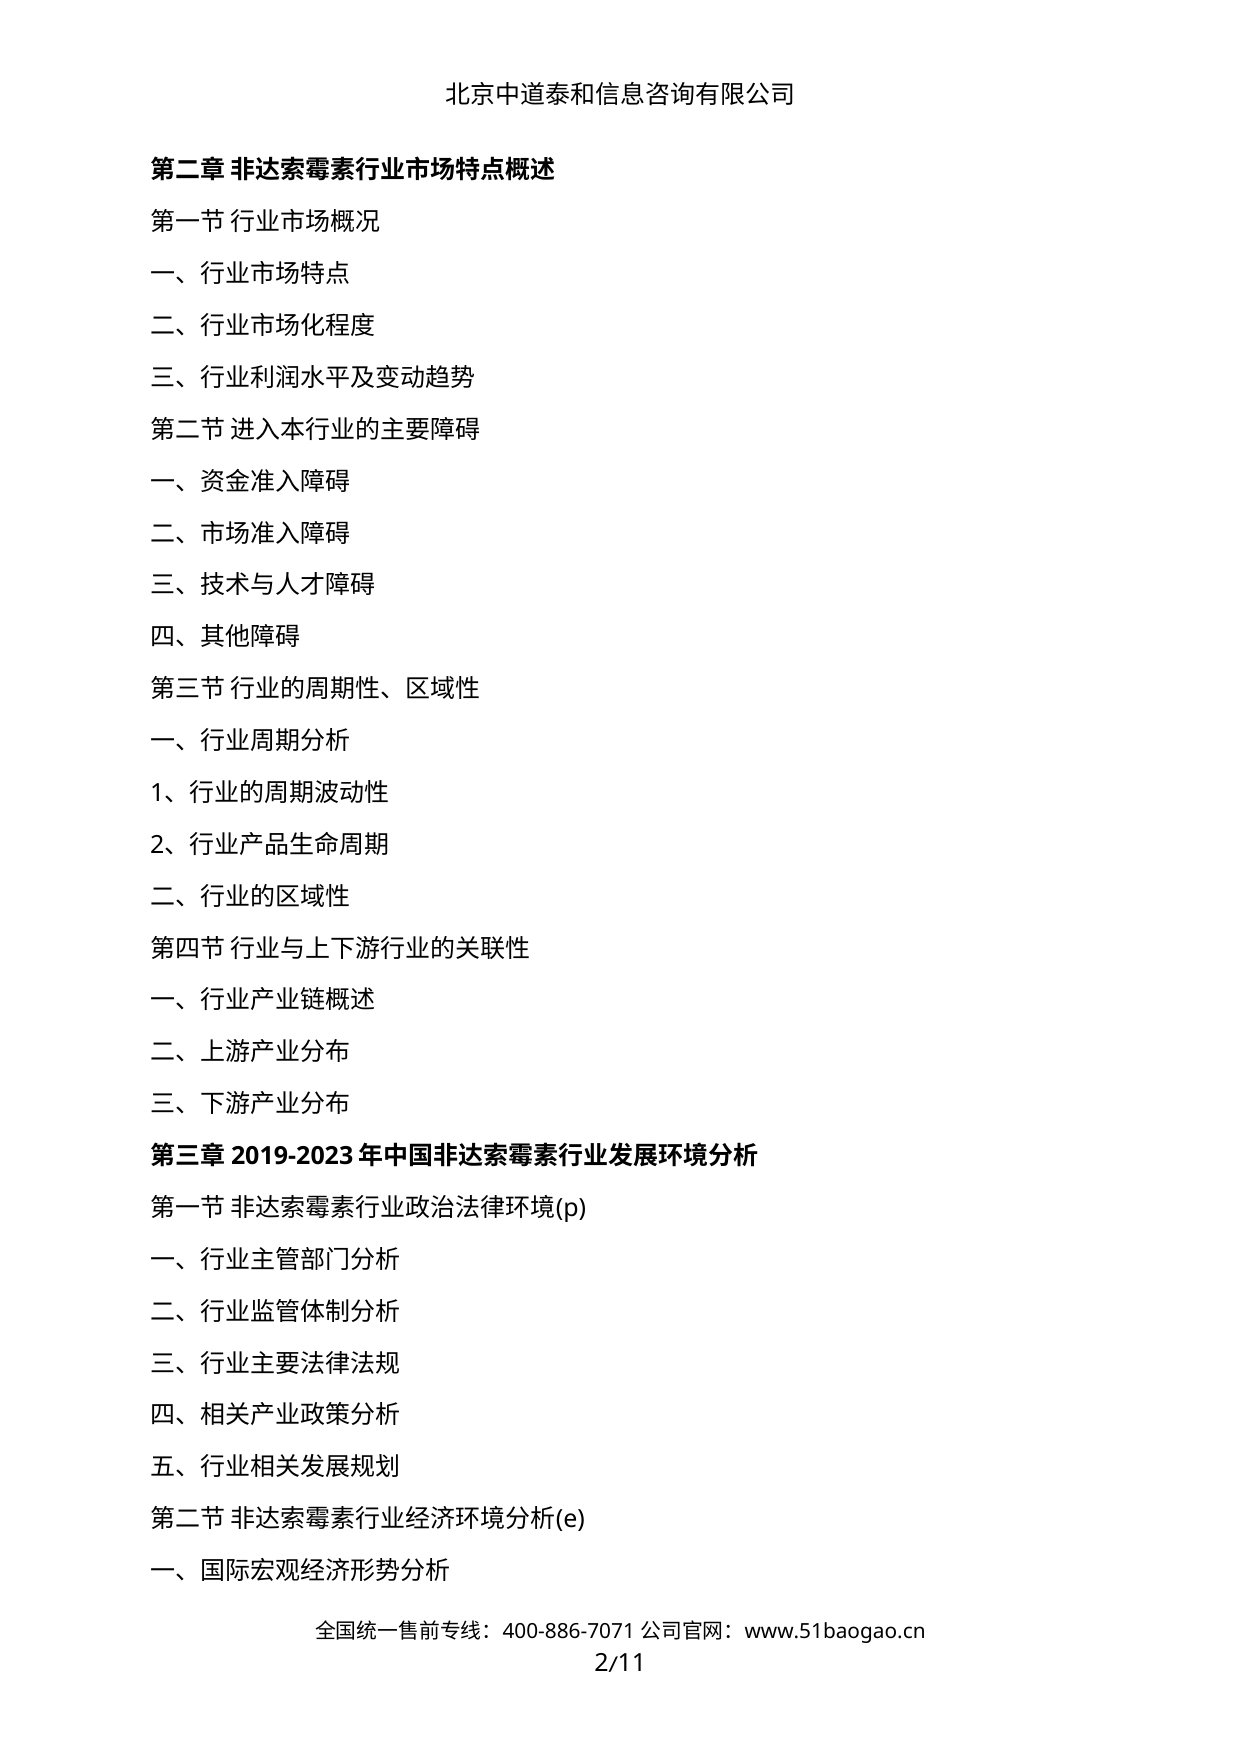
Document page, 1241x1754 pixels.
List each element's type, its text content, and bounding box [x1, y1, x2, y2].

text 第一节 非达索霉素行业政治法律环境(p) [150, 1187, 1090, 1224]
text 二、行业的区域性 [150, 876, 1090, 912]
text 一、资金准入障碍 [150, 461, 1090, 497]
text 第三节 行业的周期性、区域性 [150, 669, 1090, 705]
text 1、行业的周期波动性 [150, 772, 1090, 809]
text 三、行业主要法律法规 [150, 1343, 1090, 1379]
text 第四节 行业与上下游行业的关联性 [150, 928, 1090, 964]
text 二、行业市场化程度 [150, 306, 1090, 342]
text 一、行业主管部门分析 [150, 1239, 1090, 1276]
text 二、行业监管体制分析 [150, 1291, 1090, 1327]
text 一、行业市场特点 [150, 254, 1090, 290]
text 一、行业周期分析 [150, 721, 1090, 757]
text 一、行业产业链概述 [150, 980, 1090, 1016]
text 第一节 行业市场概况 [150, 202, 1090, 238]
text 四、其他障碍 [150, 617, 1090, 653]
text 一、国际宏观经济形势分析 [150, 1551, 1090, 1587]
text 四、相关产业政策分析 [150, 1395, 1090, 1431]
text 第二节 进入本行业的主要障碍 [150, 409, 1090, 446]
text 第三章 2019-2023年中国非达索霉素行业发展环境分析 [150, 1136, 1090, 1172]
text 五、行业相关发展规划 [150, 1447, 1090, 1483]
text 第二节 非达索霉素行业经济环境分析(e) [150, 1499, 1090, 1535]
text 三、行业利润水平及变动趋势 [150, 357, 1090, 394]
text 二、市场准入障碍 [150, 513, 1090, 549]
text 第二章 非达索霉素行业市场特点概述 [150, 150, 1090, 186]
text 2、行业产品生命周期 [150, 824, 1090, 861]
text 三、下游产业分布 [150, 1084, 1090, 1120]
text 三、技术与人才障碍 [150, 565, 1090, 601]
text 二、上游产业分布 [150, 1032, 1090, 1068]
